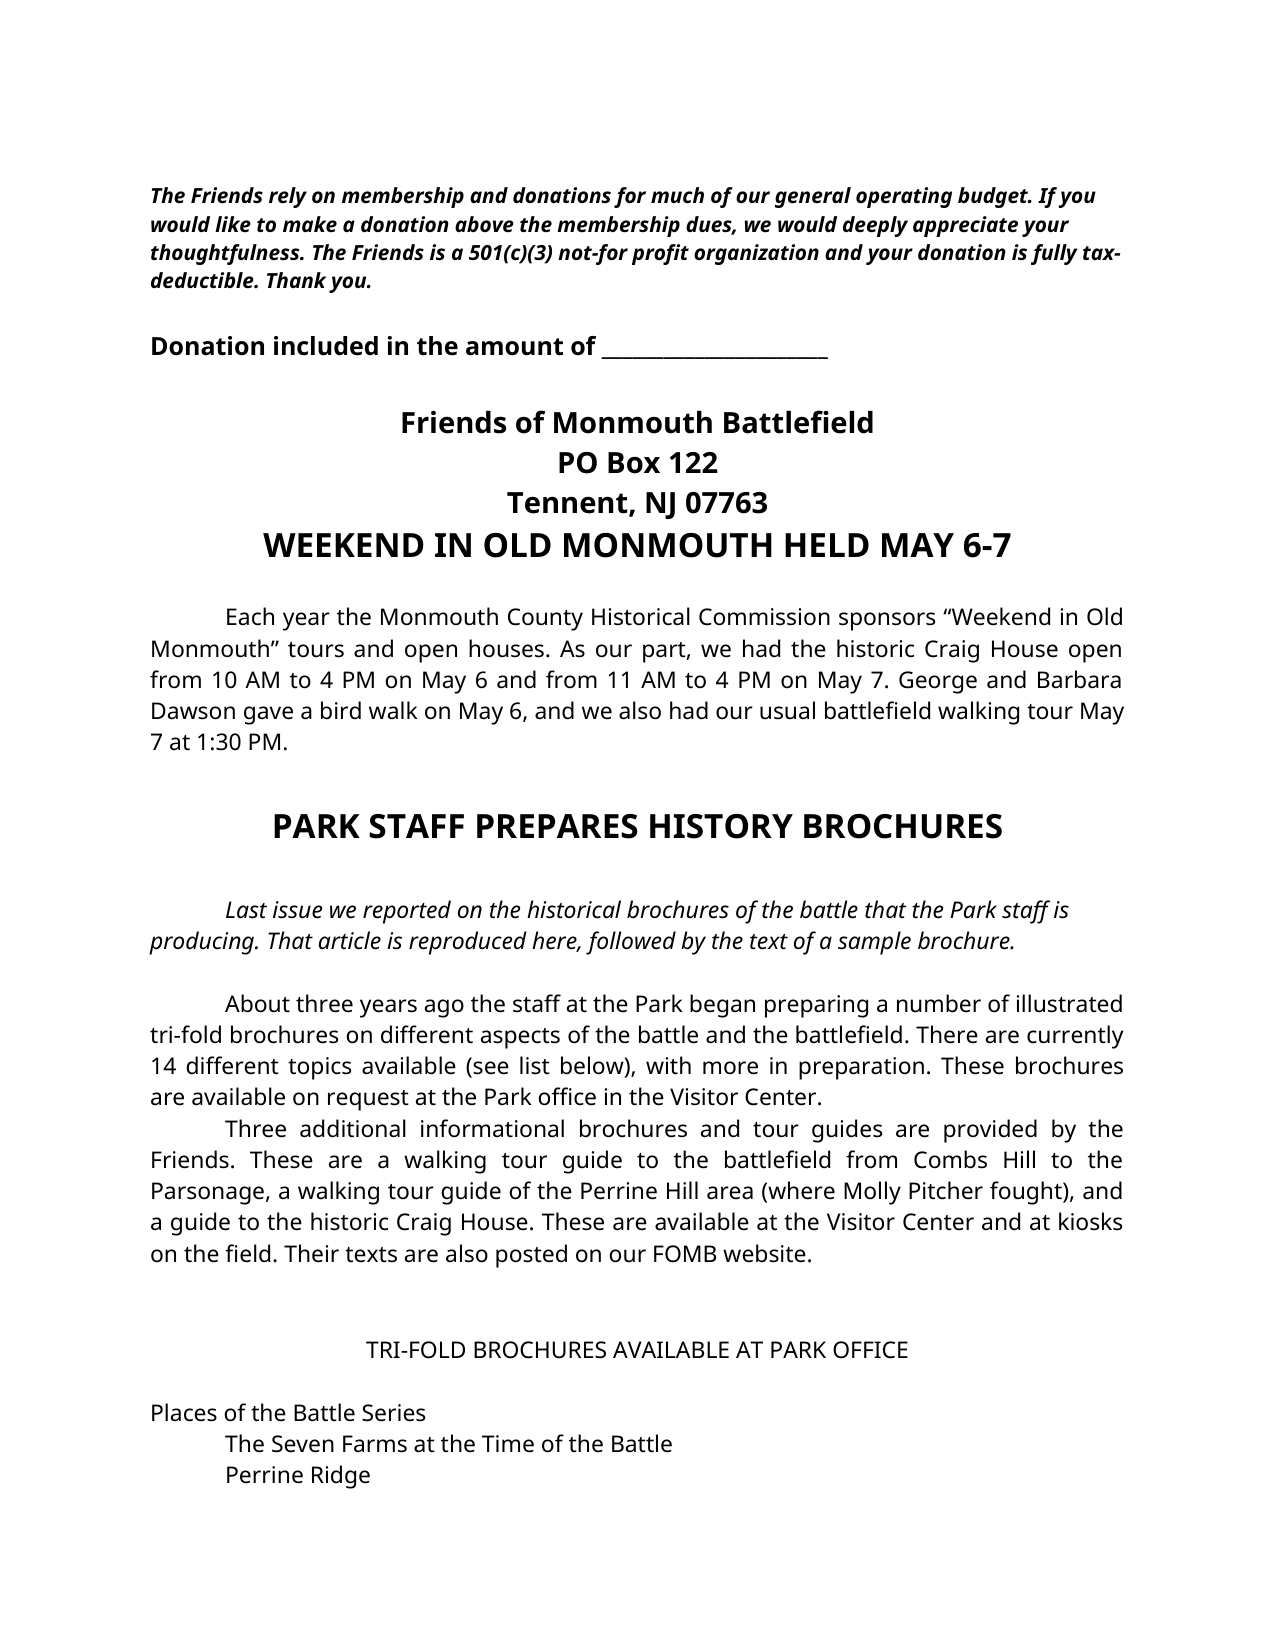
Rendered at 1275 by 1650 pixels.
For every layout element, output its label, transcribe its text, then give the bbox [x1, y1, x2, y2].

text TRI-FOLD BROCHURES AVAILABLE AT PARK OFFICE [150, 1334, 1125, 1365]
text PARK STAFF PREPARES HISTORY BROCHURES [150, 803, 1125, 848]
text Each year the Monmouth County Historical Commission sponsors “Weekend in Old Monmouth” tours and open houses. As our part, we had the historic Craig House open from 10 AM to 4 PM on May 6 and from 11 AM to 4 PM on May 7. George and Barbara Dawson gave a bird walk on May 6, and we also had our usual battlefield walking tour May 7 at 1:30 PM. [150, 601, 1125, 758]
text PO Box 122 [150, 442, 1125, 482]
text Tennent, NJ 07763 [150, 482, 1125, 522]
text Perrine Ridge [150, 1459, 1125, 1490]
text Three additional informational brochures and tour guides are provided by the Friends. These are a walking tour guide to the battlefield from Combs Hill to the Parsonage, a walking tour guide of the Perrine Hill area (where Molly Pitcher fought), and a guide to the historic Craig House. These are available at the Visitor Center and at kiosks on the field. Their texts are also posted on our FOMB website. [150, 1113, 1125, 1269]
text Places of the Battle Series [150, 1397, 1125, 1428]
text About three years ago the staff at the Park began preparing a number of illustrated tri-fold brochures on different aspects of the battle and the battlefield. There are currently 14 different topics available (see list below), with more in preparation. These brochures are available on request at the Park office in the Visitor Center. [150, 988, 1125, 1113]
text The Seven Farms at the Time of the Battle [150, 1428, 1125, 1459]
text Friends of Monmouth Battlefield [150, 403, 1125, 442]
text Donation included in the amount of ______________________ [150, 329, 1125, 363]
text WEEKEND IN OLD MONMOUTH HELD MAY 6-7 [150, 522, 1125, 567]
text The Friends rely on membership and donations for much of our general operating budget. If you would like to make a donation above the membership dues, we would deeply appreciate your thoughtfulness. The Friends is a 501(c)(3) not-for profit organization and your donation is fully tax-deductible. Thank you. [150, 181, 1125, 295]
text Last issue we reported on the historical brochures of the battle that the Park staff is producing. That article is reproduced here, followed by the text of a sample brochure. [150, 894, 1125, 956]
